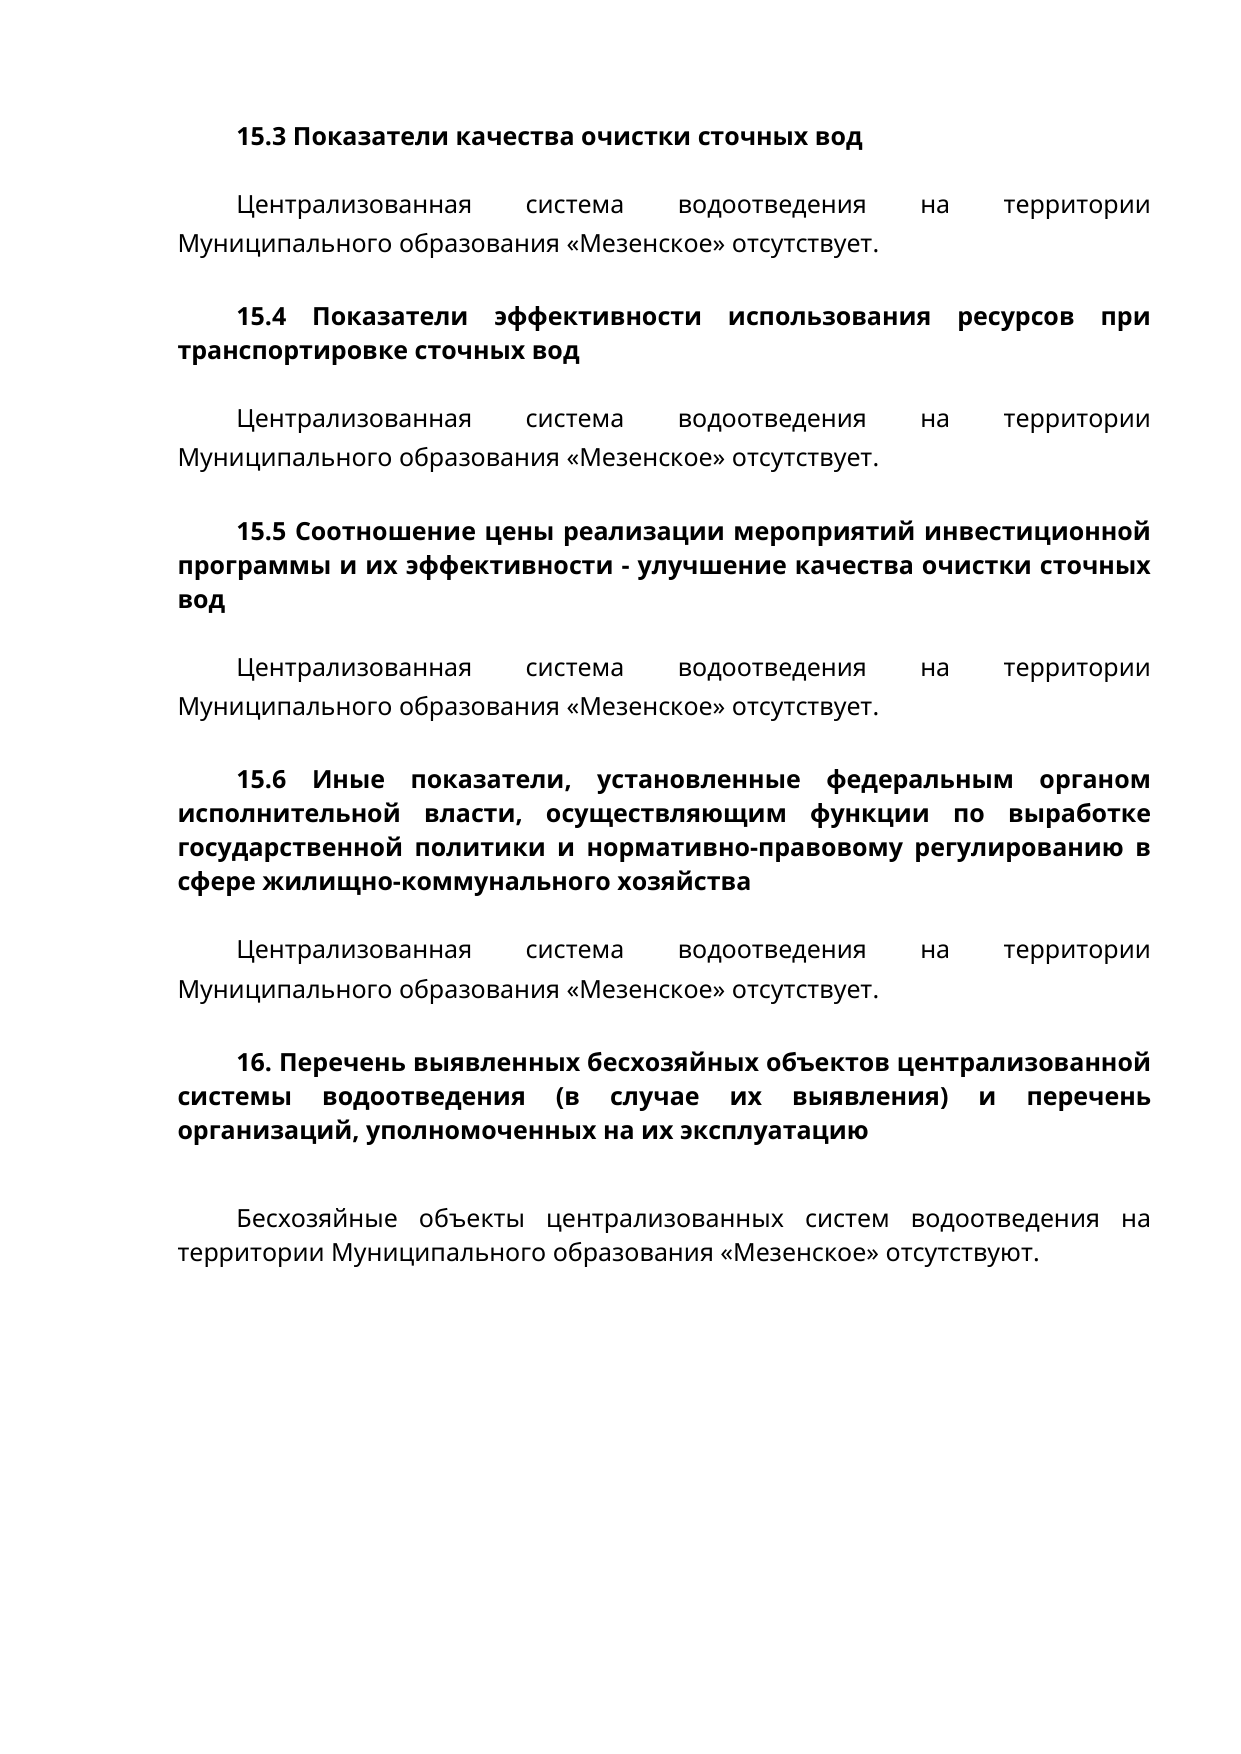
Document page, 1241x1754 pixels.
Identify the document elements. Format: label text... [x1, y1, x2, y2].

text Бесхозяйные объекты централизованных систем водоотведения на территории Муниципального образования «Мезенское» отсутствуют. [177, 1201, 1152, 1269]
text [177, 186, 1152, 259]
subtitle 16. Перечень выявленных бесхозяйных объектов централизованной системы водоотведения (в случае их выявления) и перечень организаций, уполномоченных на их эксплуатацию [177, 1044, 1152, 1147]
subtitle 15.6 Иные показатели, установленные федеральным органом исполнительной власти, осуществляющим функции по выработке государственной политики и нормативно-правовому регулированию в сфере жилищно-коммунального хозяйства [177, 762, 1152, 898]
subtitle 15.5 Соотношение цены реализации мероприятий инвестиционной программы и их эффективности - улучшение качества очистки сточных вод [177, 513, 1152, 615]
text Централизованная система водоотведения на территории Муниципального образования «Мезенское» отсутствует. [177, 649, 1152, 723]
text Централизованная система водоотведения на территории Муниципального образования «Мезенское» отсутствует. [177, 401, 1152, 474]
text Централизованная система водоотведения на территории Муниципального образования «Мезенское» отсутствует. [177, 932, 1152, 1005]
subtitle 15.3 Показатели качества очистки сточных вод [177, 118, 1152, 152]
subtitle 15.4 Показатели эффективности использования ресурсов при транспортировке сточных вод [177, 299, 1152, 367]
